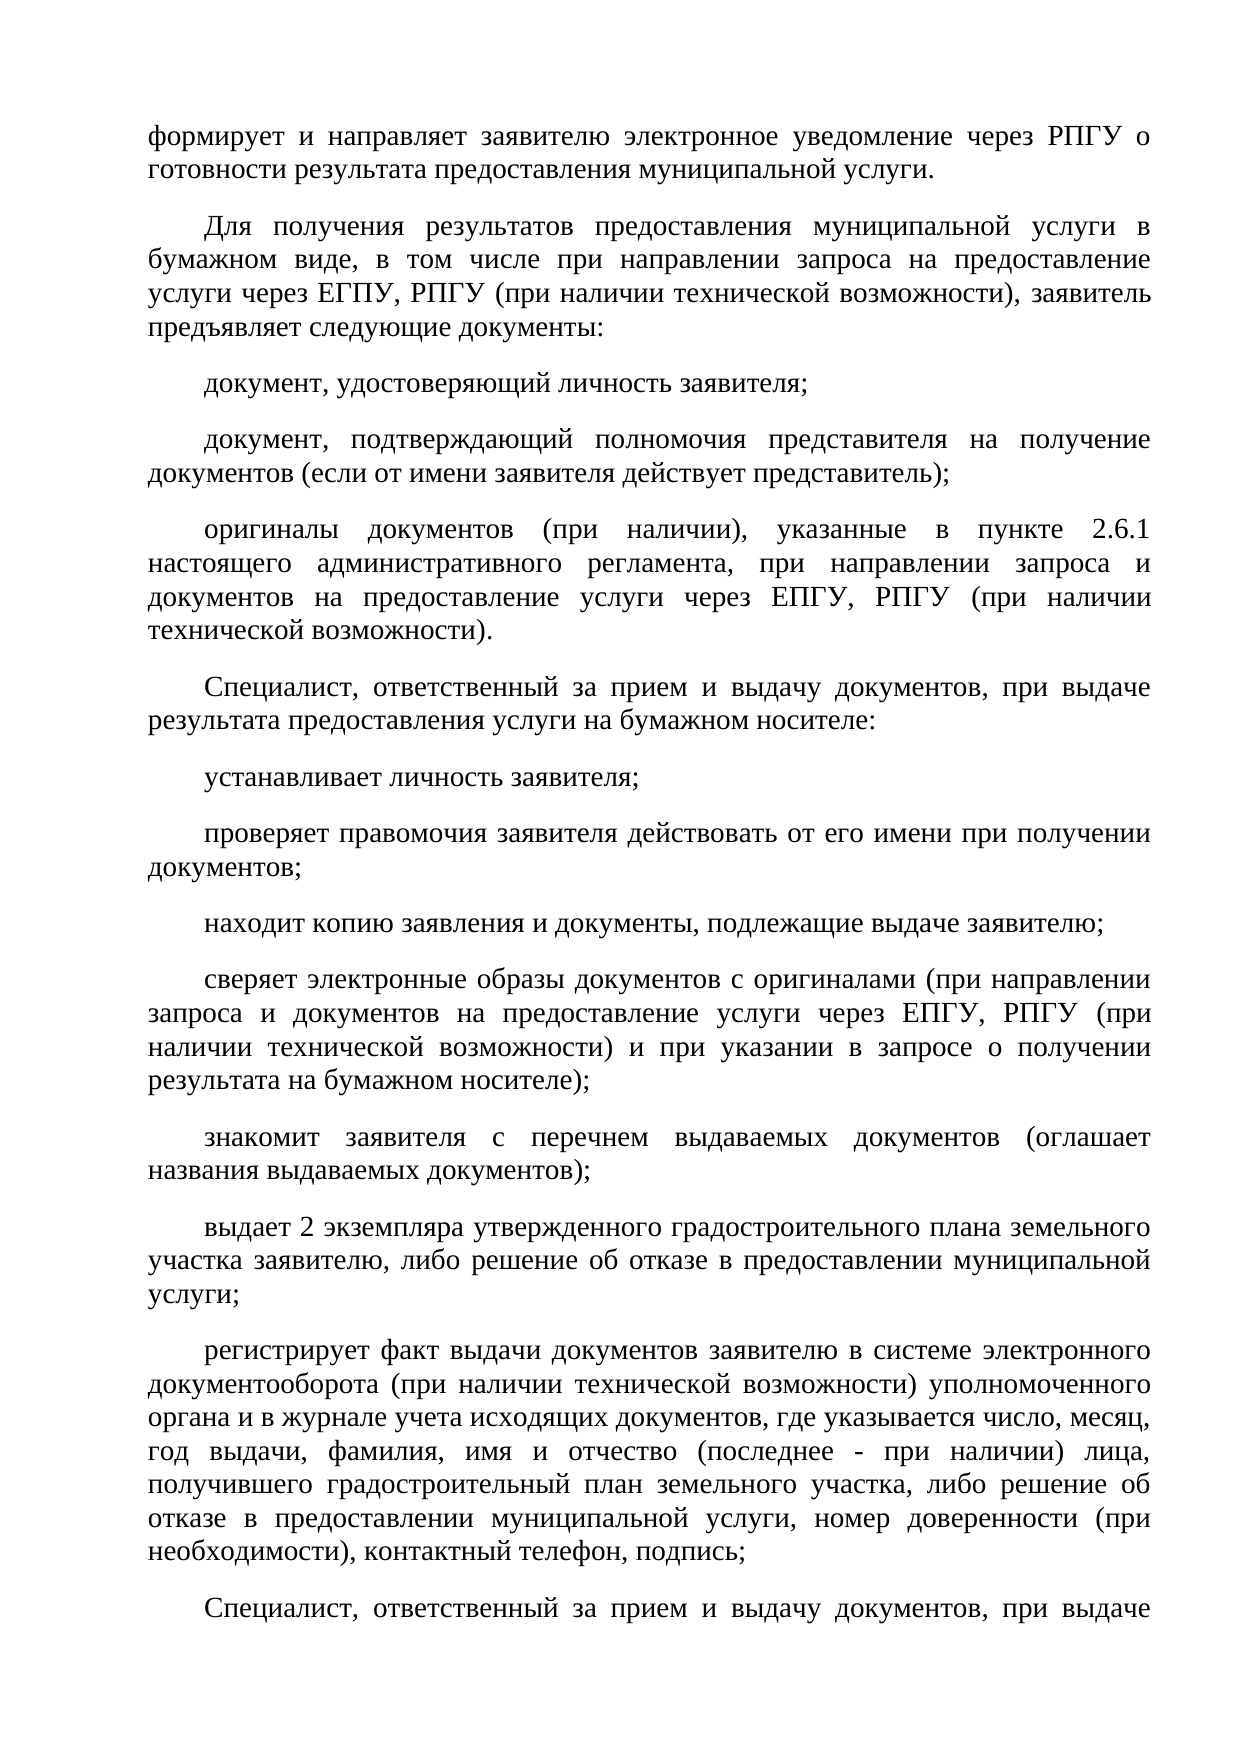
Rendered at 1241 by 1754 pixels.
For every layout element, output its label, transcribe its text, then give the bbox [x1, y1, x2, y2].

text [148, 118, 1152, 185]
text регистрирует факт выдачи документов заявителю в системе электронного документооборота (при наличии технической возможности) уполномоченного органа и в журнале учета исходящих документов, где указывается число, месяц, год выдачи, фамилия, имя и отчество (последнее - при наличии) лица, получившего градостроительный план земельного участка, либо решение об отказе в предоставлении муниципальной услуги, номер доверенности (при необходимости), контактный телефон, подпись; [148, 1332, 1152, 1567]
text знакомит заявителя с перечнем выдаваемых документов (оглашает названия выдаваемых документов); [148, 1119, 1152, 1186]
text Специалист, ответственный за прием и выдачу документов, при выдаче результата предоставления услуги на бумажном носителе: [148, 669, 1152, 736]
text устанавливает личность заявителя; [148, 759, 1152, 792]
text сверяет электронные образы документов с оригиналами (при направлении запроса и документов на предоставление услуги через ЕПГУ, РПГУ (при наличии технической возможности) и при указании в запросе о получении результата на бумажном носителе); [148, 962, 1152, 1096]
text документ, удостоверяющий личность заявителя; [148, 365, 1152, 399]
text выдает 2 экземпляра утвержденного градостроительного плана земельного участка заявителю, либо решение об отказе в предоставлении муниципальной услуги; [148, 1209, 1152, 1309]
text оригиналы документов (при наличии), указанные в пункте 2.6.1 настоящего административного регламента, при направлении запроса и документов на предоставление услуги через ЕПГУ, РПГУ (при наличии технической возможности). [148, 512, 1152, 646]
text находит копию заявления и документы, подлежащие выдаче заявителю; [148, 905, 1152, 939]
text документ, подтверждающий полномочия представителя на получение документов (если от имени заявителя действует представитель); [148, 422, 1152, 489]
text Для получения результатов предоставления муниципальной услуги в бумажном виде, в том числе при направлении запроса на предоставление услуги через ЕГПУ, РПГУ (при наличии технической возможности), заявитель предъявляет следующие документы: [148, 208, 1152, 342]
text проверяет правомочия заявителя действовать от его имени при получении документов; [148, 815, 1152, 882]
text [148, 1590, 1152, 1623]
